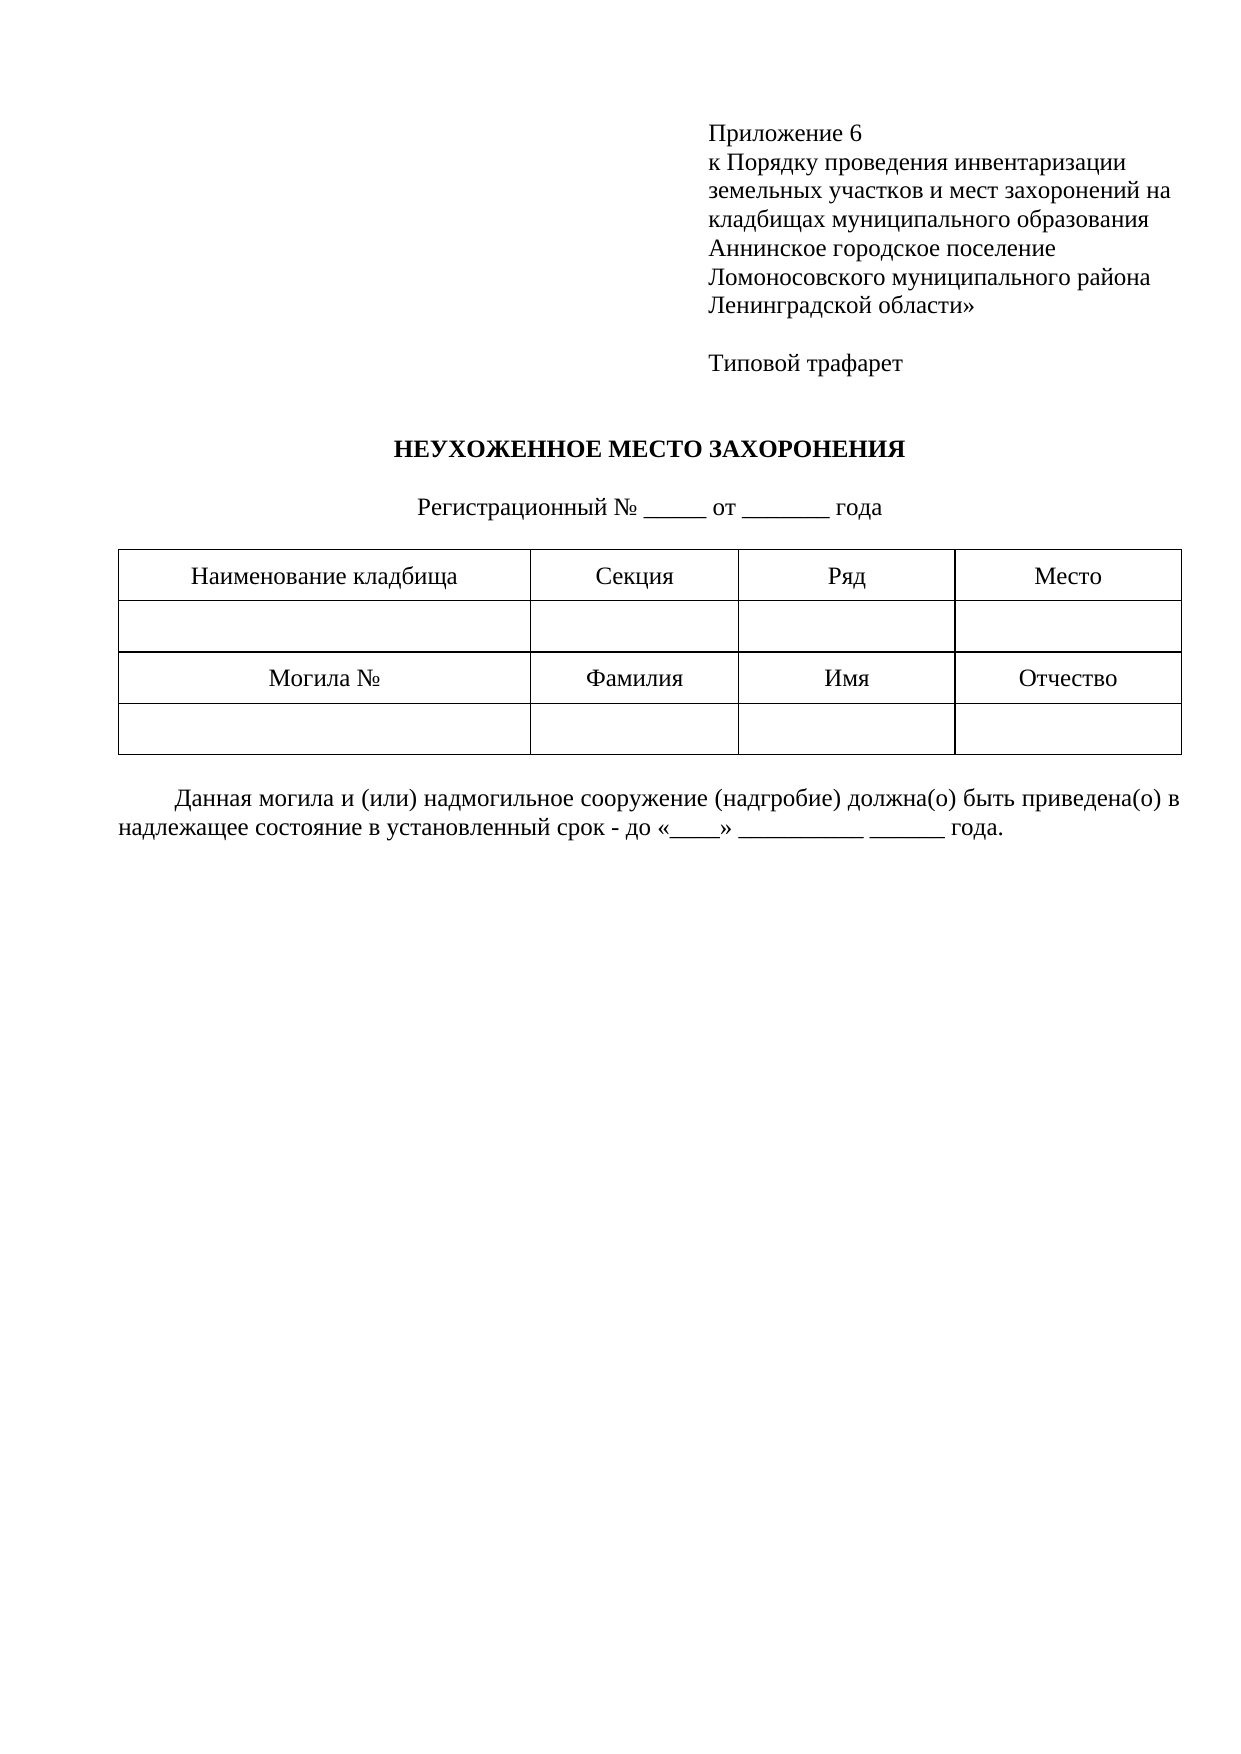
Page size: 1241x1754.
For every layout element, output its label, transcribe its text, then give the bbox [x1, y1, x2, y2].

table_cell [739, 601, 954, 651]
table_cell [119, 704, 530, 753]
table_header Наименование кладбища [119, 550, 530, 600]
table_header Секция [531, 550, 738, 600]
table_cell Отчество [956, 653, 1181, 702]
table_cell Могила № [119, 653, 530, 702]
table_header Место [956, 550, 1181, 600]
text НЕУХОЖЕННОЕ МЕСТО ЗАХОРОНЕНИЯ [118, 434, 1181, 463]
table_cell [956, 704, 1181, 753]
table_header Ряд [739, 550, 954, 600]
text Приложение 6 к Порядку проведения инвентаризации земельных участков и мест захоронений на кладбищах муниципального образования Аннинское городское поселение Ломоносовского муниципального района Ленинградской области» [708, 118, 1181, 319]
table_cell [531, 704, 738, 753]
text Регистрационный № _____ от _______ года [118, 492, 1181, 521]
text Типовой трафарет [634, 348, 1181, 377]
table_cell [956, 601, 1181, 651]
table_cell Имя [739, 653, 954, 702]
table_cell [739, 704, 954, 753]
table_cell Фамилия [531, 653, 738, 702]
table_cell [119, 601, 530, 651]
text Данная могила и (или) надмогильное сооружение (надгробие) должна(о) быть приведена(о) в надлежащее состояние в установленный срок - до «____» __________ ______ года. [118, 783, 1181, 841]
table_cell [531, 601, 738, 651]
